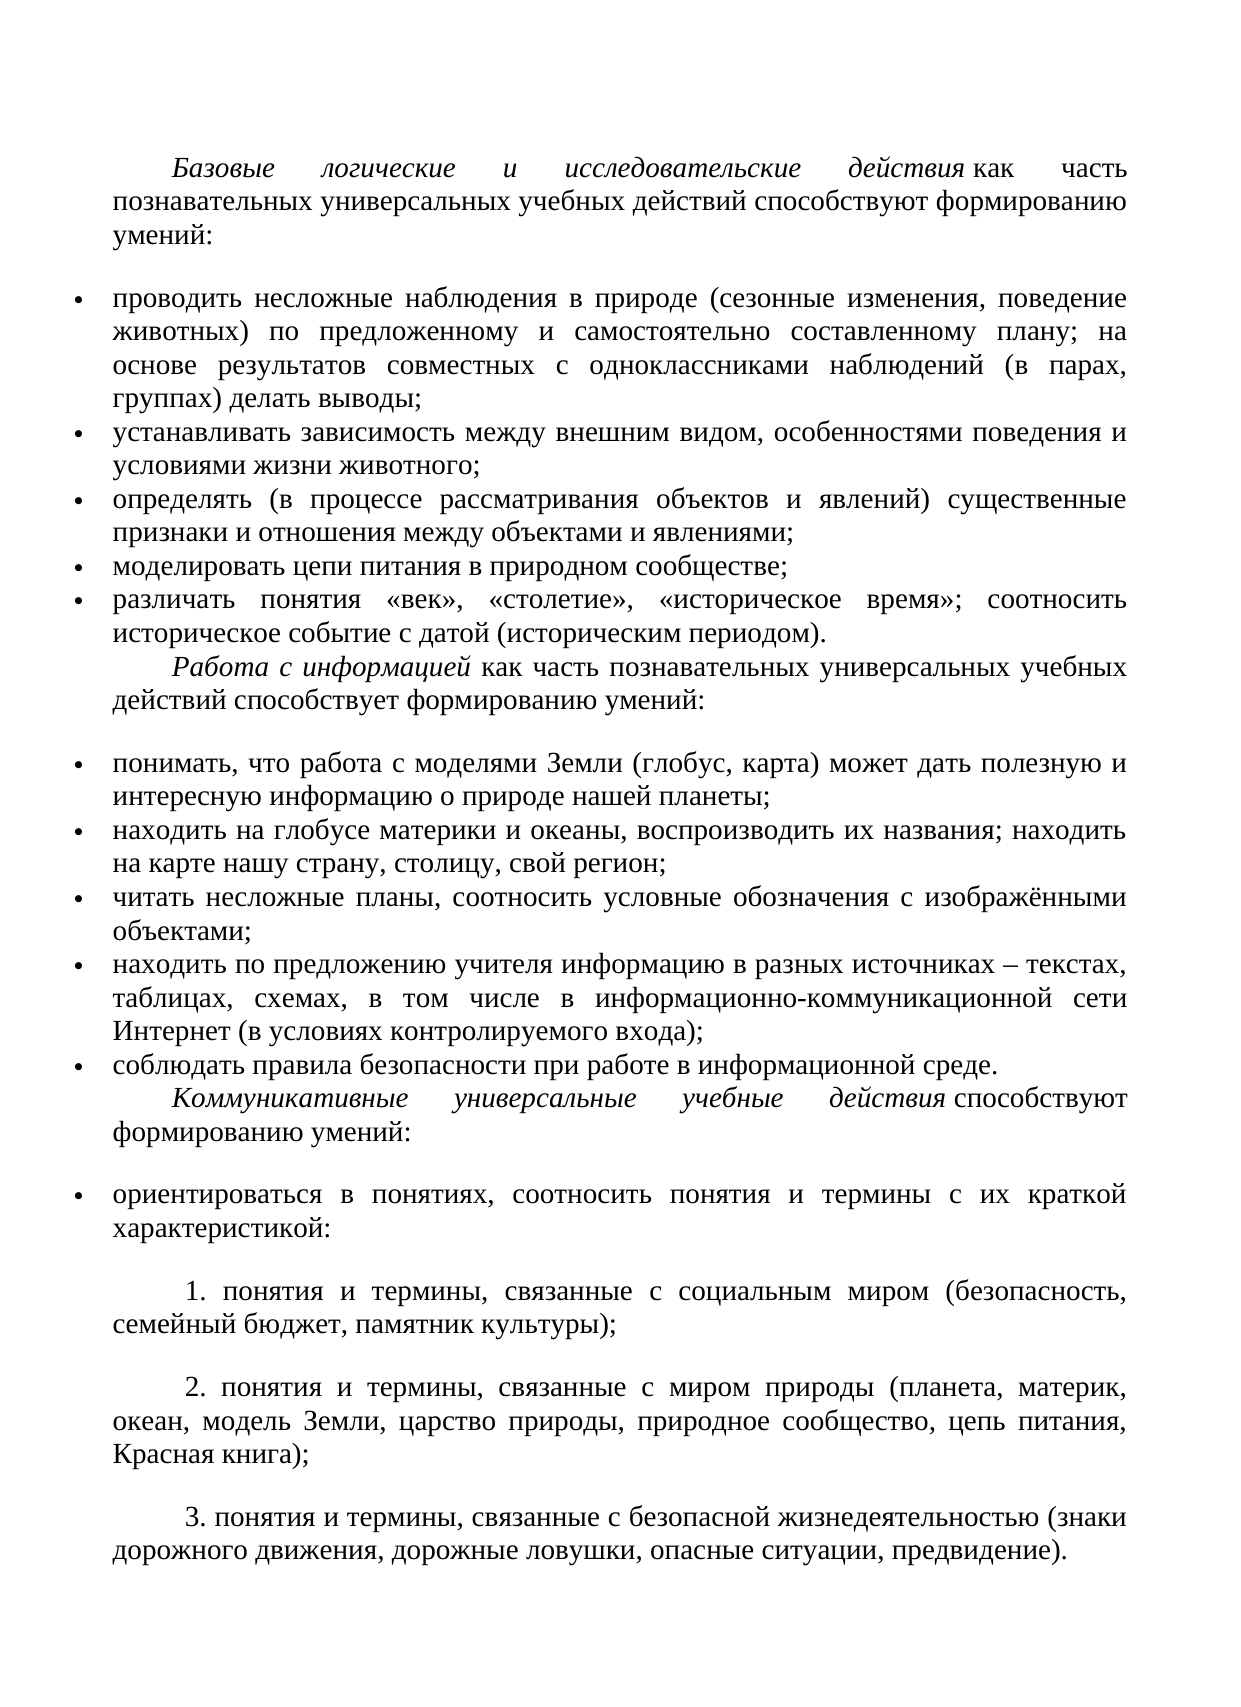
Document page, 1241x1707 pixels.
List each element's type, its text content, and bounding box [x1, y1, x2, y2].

text 1. понятия и термины, связанные с социальным миром (безопасность, семейный бюджет, памятник культуры); [112, 1273, 1128, 1340]
list читать несложные планы, соотносить условные обозначения с изображёнными объектами; [75, 879, 1128, 946]
text Коммуникативные универсальные учебные действия способствуют формированию умений: [112, 1080, 1128, 1147]
list находить по предложению учителя информацию в разных источниках – текстах, таблицах, схемах, в том числе в информационно-коммуникационной сети Интернет (в условиях контролируемого входа); [75, 946, 1128, 1047]
text Работа с информацией как часть познавательных универсальных учебных действий способствует формированию умений: [112, 649, 1128, 716]
list моделировать цепи питания в природном сообществе; [75, 548, 1128, 582]
list ориентироваться в понятиях, соотносить понятия и термины с их краткой характеристикой: [75, 1177, 1128, 1244]
list проводить несложные наблюдения в природе (сезонные изменения, поведение животных) по предложенному и самостоятельно составленному плану; на основе результатов совместных с одноклассниками наблюдений (в парах, группах) делать выводы; [75, 280, 1128, 414]
list находить на глобусе материки и океаны, воспроизводить их названия; находить на карте нашу страну, столицу, свой регион; [75, 812, 1128, 879]
text Базовые логические и исследовательские действия как часть познавательных универсальных учебных действий способствуют формированию умений: [112, 150, 1128, 251]
list соблюдать правила безопасности при работе в информационной среде. [75, 1047, 1128, 1080]
list устанавливать зависимость между внешним видом, особенностями поведения и условиями жизни животного; [75, 414, 1128, 481]
list определять (в процессе рассматривания объектов и явлений) существенные признаки и отношения между объектами и явлениями; [75, 481, 1128, 548]
text 3. понятия и термины, связанные с безопасной жизнедеятельностью (знаки дорожного движения, дорожные ловушки, опасные ситуации, предвидение). [112, 1499, 1128, 1566]
list различать понятия «век», «столетие», «историческое время»; соотносить историческое событие с датой (историческим периодом). [75, 582, 1128, 649]
text 2. понятия и термины, связанные с миром природы (планета, материк, океан, модель Земли, царство природы, природное сообщество, цепь питания, Красная книга); [112, 1369, 1128, 1470]
list понимать, что работа с моделями Земли (глобус, карта) может дать полезную и интересную информацию о природе нашей планеты; [75, 745, 1128, 812]
